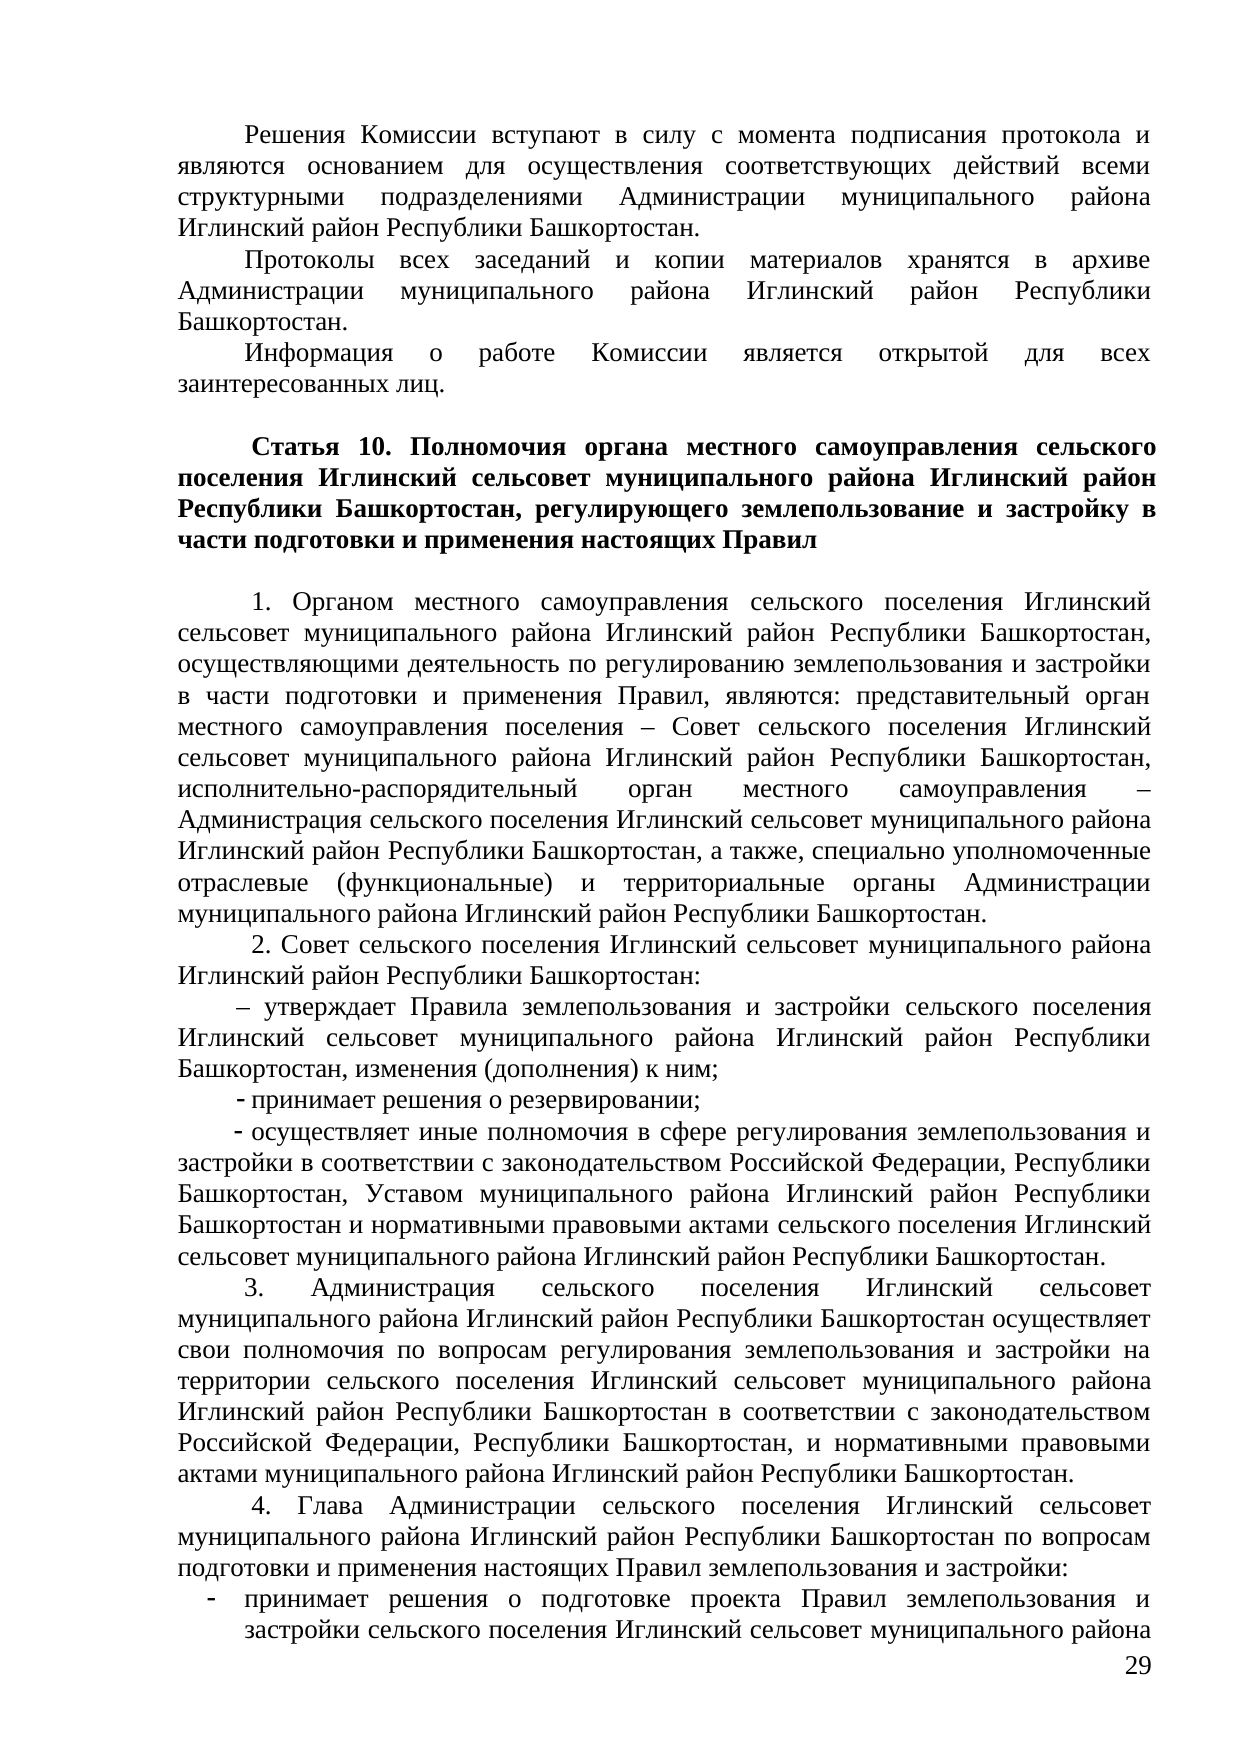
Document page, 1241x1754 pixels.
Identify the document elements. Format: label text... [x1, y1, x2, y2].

list осуществляет иные полномочия в сфере регулирования землепользования и застройки в соответствии с законодательством Российской Федерации, Республики Башкортостан, Уставом муниципального района Иглинский район Республики Башкортостан и нормативными правовыми актами сельского поселения Иглинский сельсовет муниципального района Иглинский район Республики Башкортостан. [177, 1115, 1152, 1271]
text Решения Комиссии вступают в силу с момента подписания протокола и являются основанием для осуществления соответствующих действий всеми структурными подразделениями Администрации муниципального района Иглинский район Республики Башкортостан. [177, 118, 1152, 243]
text 2. Совет сельского поселения Иглинский сельсовет муниципального района Иглинский район Республики Башкортостан: [177, 928, 1152, 990]
text Статья 10. Полномочия органа местного самоуправления сельского поселения Иглинский сельсовет муниципального района Иглинский район Республики Башкортостан, регулирующего землепользование и застройку в части подготовки и применения настоящих Правил [177, 429, 1158, 554]
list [207, 1582, 1152, 1644]
text Информация о работе Комиссии является открытой для всех заинтересованных лиц. [177, 336, 1152, 398]
text 4. Глава Администрации сельского поселения Иглинский сельсовет муниципального района Иглинский район Республики Башкортостан по вопросам подготовки и применения настоящих Правил землепользования и застройки: [177, 1489, 1152, 1582]
text Протоколы всех заседаний и копии материалов хранятся в архиве Администрации муниципального района Иглинский район Республики Башкортостан. [177, 243, 1152, 336]
text 3. Администрация сельского поселения Иглинский сельсовет муниципального района Иглинский район Республики Башкортостан осуществляет свои полномочия по вопросам регулирования землепользования и застройки на территории сельского поселения Иглинский сельсовет муниципального района Иглинский район Республики Башкортостан в соответствии с законодательством Российской Федерации, Республики Башкортостан, и нормативными правовыми актами муниципального района Иглинский район Республики Башкортостан. [177, 1271, 1152, 1489]
text – утверждает Правила землепользования и застройки сельского поселения Иглинский сельсовет муниципального района Иглинский район Республики Башкортостан, изменения (дополнения) к ним; [177, 990, 1152, 1084]
text 1. Органом местного самоуправления сельского поселения Иглинский сельсовет муниципального района Иглинский район Республики Башкортостан, осуществляющими деятельность по регулированию землепользования и застройки в части подготовки и применения Правил, являются: представительный орган местного самоуправления поселения – Совет сельского поселения Иглинский сельсовет муниципального района Иглинский район Республики Башкортостан, исполнительно-распорядительный орган местного самоуправления – Администрация сельского поселения Иглинский сельсовет муниципального района Иглинский район Республики Башкортостан, а также, специально уполномоченные отраслевые (функциональные) и территориальные органы Администрации муниципального района Иглинский район Республики Башкортостан. [177, 585, 1152, 928]
list принимает решения о резервировании; [177, 1084, 1152, 1115]
